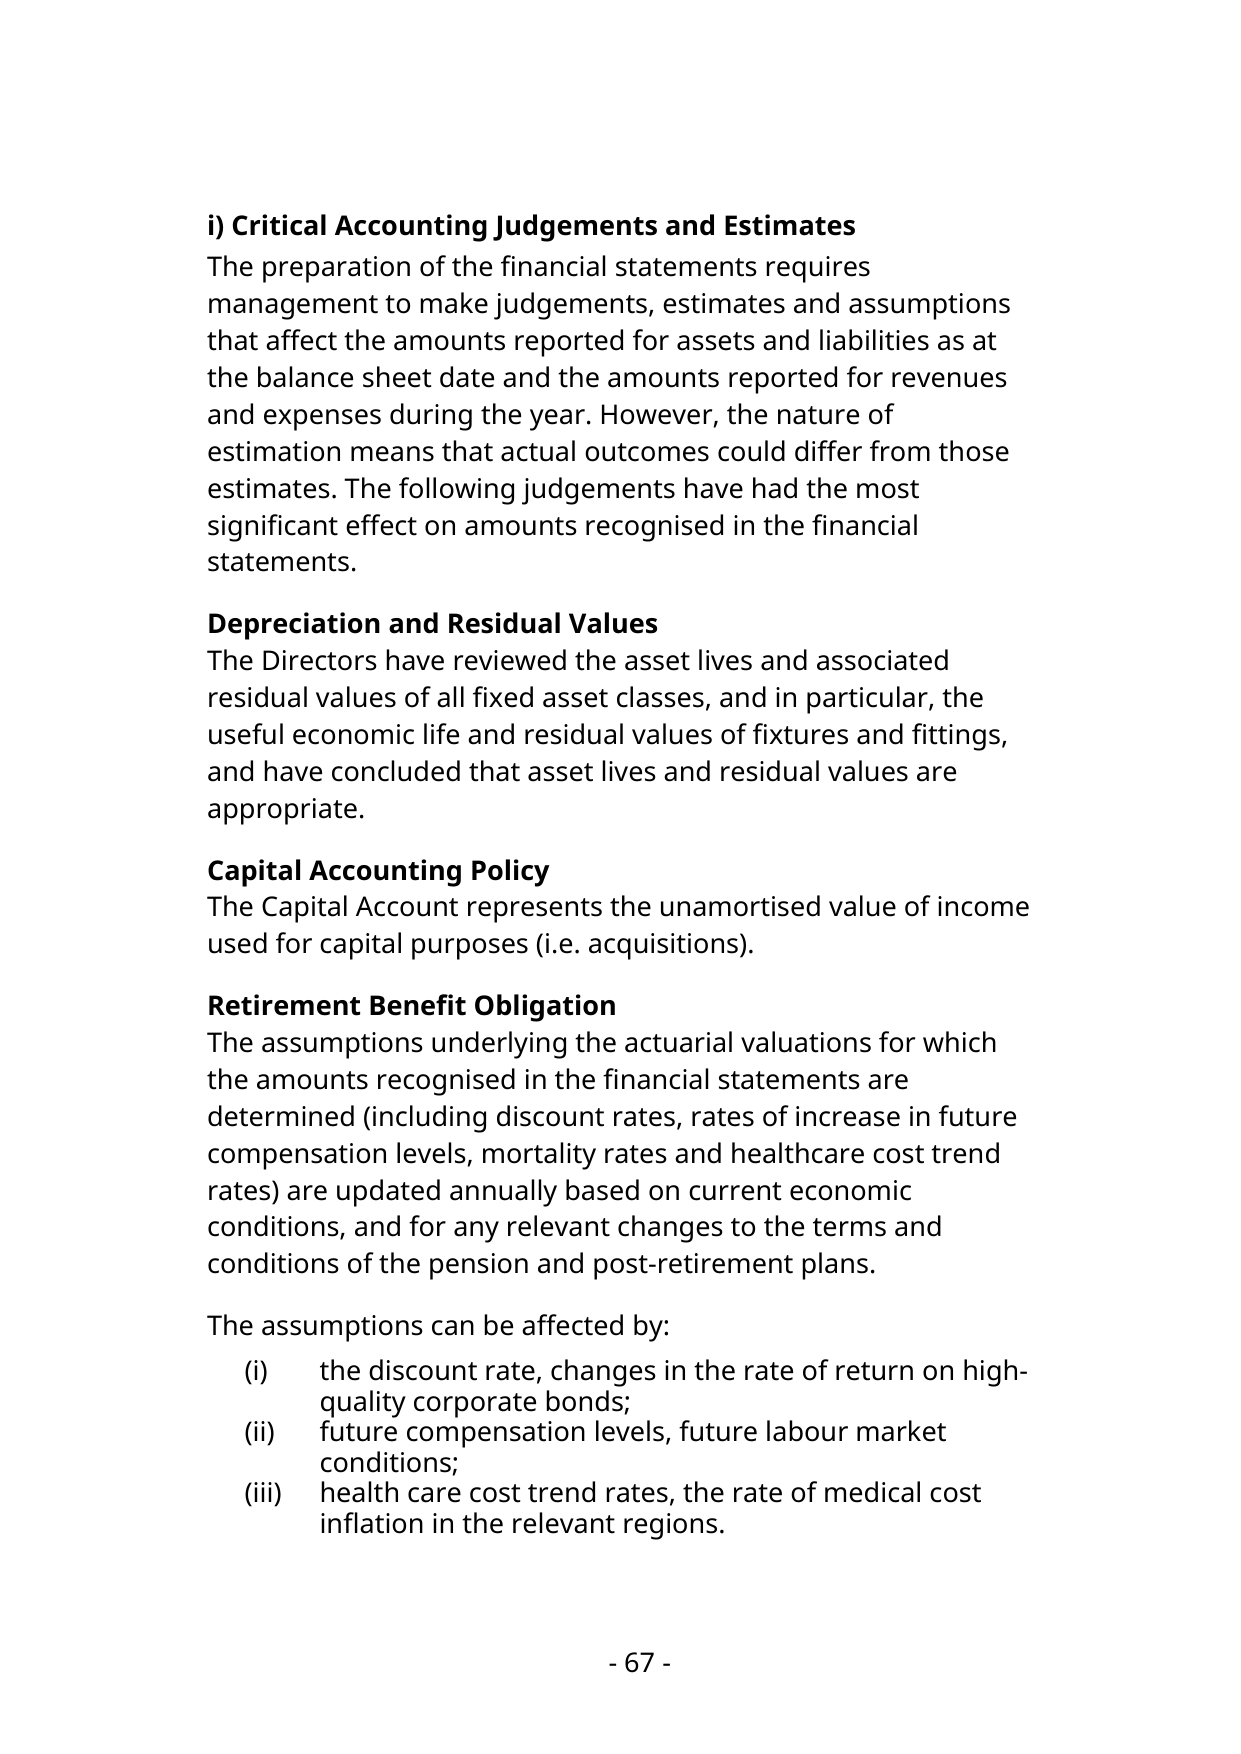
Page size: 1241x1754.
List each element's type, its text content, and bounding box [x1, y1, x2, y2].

subtitle Retirement Benefit Obligation [207, 987, 1033, 1023]
text The preparation of the financial statements requires management to make judgements, estimates and assumptions that affect the amounts reported for assets and liabilities as at the balance sheet date and the amounts reported for revenues and expenses during the year. However, the nature of estimation means that actual outcomes could differ from those estimates. The following judgements have had the most significant effect on amounts recognised in the financial statements. [207, 248, 1033, 580]
list health care cost trend rates, the rate of medical cost inflation in the relevant regions. [244, 1478, 1033, 1540]
list the discount rate, changes in the rate of return on high-quality corporate bonds; [244, 1356, 1033, 1417]
list future compensation levels, future labour market conditions; [244, 1417, 1033, 1478]
subtitle i) Critical Accounting Judgements and Estimates [207, 207, 1033, 244]
text The Directors have reviewed the asset lives and associated residual values of all fixed asset classes, and in particular, the useful economic life and residual values of fixtures and fittings, and have concluded that asset lives and residual values are appropriate. [207, 642, 1033, 826]
subtitle Capital Accounting Policy [207, 851, 1033, 888]
text The Capital Account represents the unamortised value of income used for capital purposes (i.e. acquisitions). [207, 888, 1033, 962]
list The assumptions can be affected by: [207, 1307, 1033, 1343]
text The assumptions underlying the actuarial valuations for which the amounts recognised in the financial statements are determined (including discount rates, rates of increase in future compensation levels, mortality rates and healthcare cost trend rates) are updated annually based on current economic conditions, and for any relevant changes to the terms and conditions of the pension and post-retirement plans. [207, 1023, 1033, 1282]
subtitle Depreciation and Residual Values [207, 605, 1033, 642]
